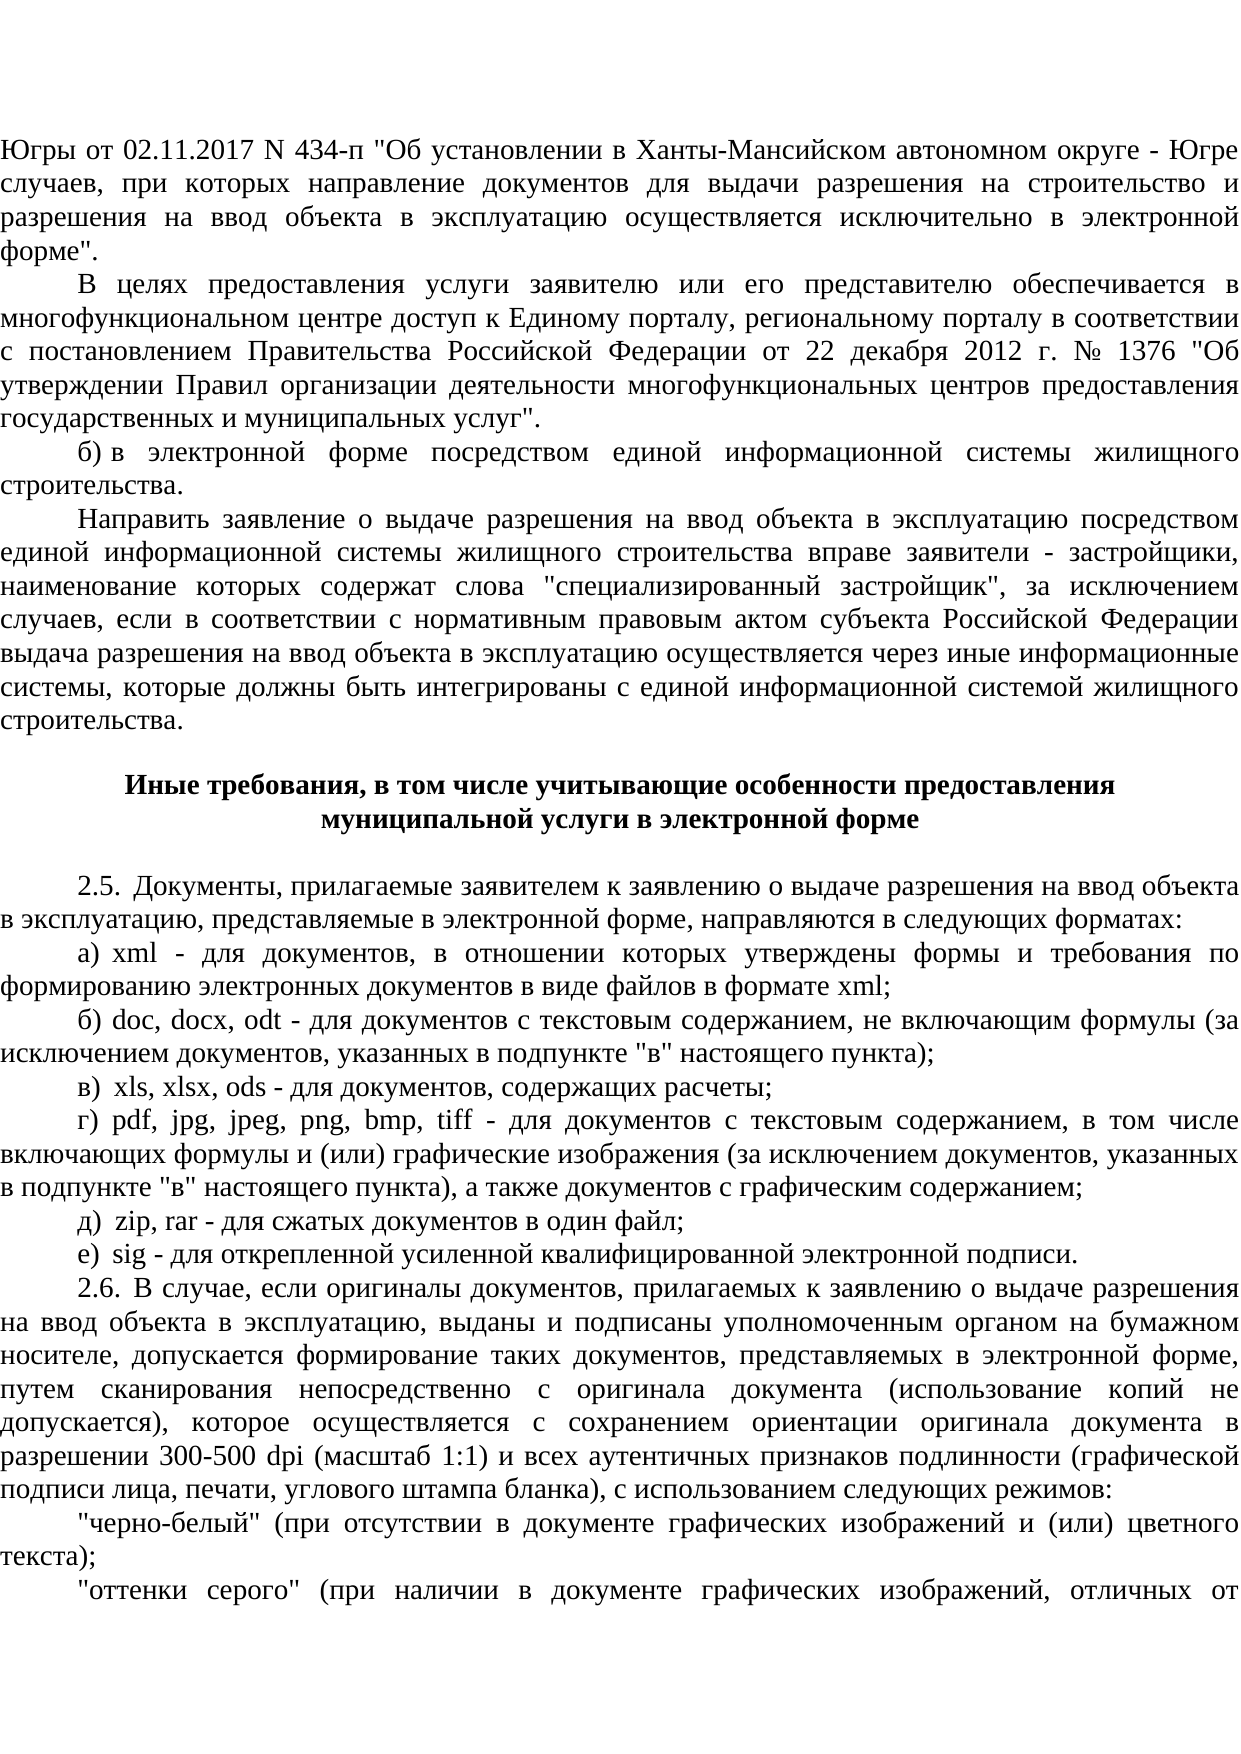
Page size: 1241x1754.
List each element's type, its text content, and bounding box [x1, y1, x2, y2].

text б) в электронной форме посредством единой информационной системы жилищного строительства. [0, 434, 1240, 501]
list Документы, прилагаемые заявителем к заявлению о выдаче разрешения на ввод объекта в эксплуатацию, представляемые в электронной форме, направляются в следующих форматах: [0, 868, 1240, 935]
text в) xls, xlsx, ods - для документов, содержащих расчеты; [0, 1069, 1240, 1103]
text Направить заявление о выдаче разрешения на ввод объекта в эксплуатацию посредством единой информационной системы жилищного строительства вправе заявители - застройщики, наименование которых содержат слова "специализированный застройщик", за исключением случаев, если в соответствии с нормативным правовым актом субъекта Российской Федерации выдача разрешения на ввод объекта в эксплуатацию осуществляется через иные информационные системы, которые должны быть интегрированы с единой информационной системой жилищного строительства. [0, 501, 1240, 736]
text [0, 1572, 1240, 1606]
text е) sig - для открепленной усиленной квалифицированной электронной подписи. [0, 1237, 1240, 1271]
text а) xml - для документов, в отношении которых утверждены формы и требования по формированию электронных документов в виде файлов в формате xml; [0, 935, 1240, 1002]
list В случае, если оригиналы документов, прилагаемых к заявлению о выдаче разрешения на ввод объекта в эксплуатацию, выданы и подписаны уполномоченным органом на бумажном носителе, допускается формирование таких документов, представляемых в электронной форме, путем сканирования непосредственно с оригинала документа (использование копий не допускается), которое осуществляется с сохранением ориентации оригинала документа в разрешении 300-500 dpi (масштаб 1:1) и всех аутентичных признаков подлинности (графической подписи лица, печати, углового штампа бланка), с использованием следующих режимов: [0, 1271, 1240, 1505]
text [0, 132, 1240, 267]
text "черно-белый" (при отсутствии в документе графических изображений и (или) цветного текста); [0, 1505, 1240, 1572]
text В целях предоставления услуги заявителю или его представителю обеспечивается в многофункциональном центре доступ к Единому порталу, региональному порталу в соответствии с постановлением Правительства Российской Федерации от 22 декабря 2012 г. № 1376 "Об утверждении Правил организации деятельности многофункциональных центров предоставления государственных и муниципальных услуг". [0, 267, 1240, 434]
text Иные требования, в том числе учитывающие особенности предоставления муниципальной услуги в электронной форме [0, 767, 1240, 834]
text г) pdf, jpg, jpeg, png, bmp, tiff - для документов с текстовым содержанием, в том числе включающих формулы и (или) графические изображения (за исключением документов, указанных в подпункте "в" настоящего пункта), а также документов с графическим содержанием; [0, 1103, 1240, 1203]
text д) zip, rar - для сжатых документов в один файл; [0, 1203, 1240, 1237]
text б) doc, docx, odt - для документов с текстовым содержанием, не включающим формулы (за исключением документов, указанных в подпункте "в" настоящего пункта); [0, 1002, 1240, 1069]
